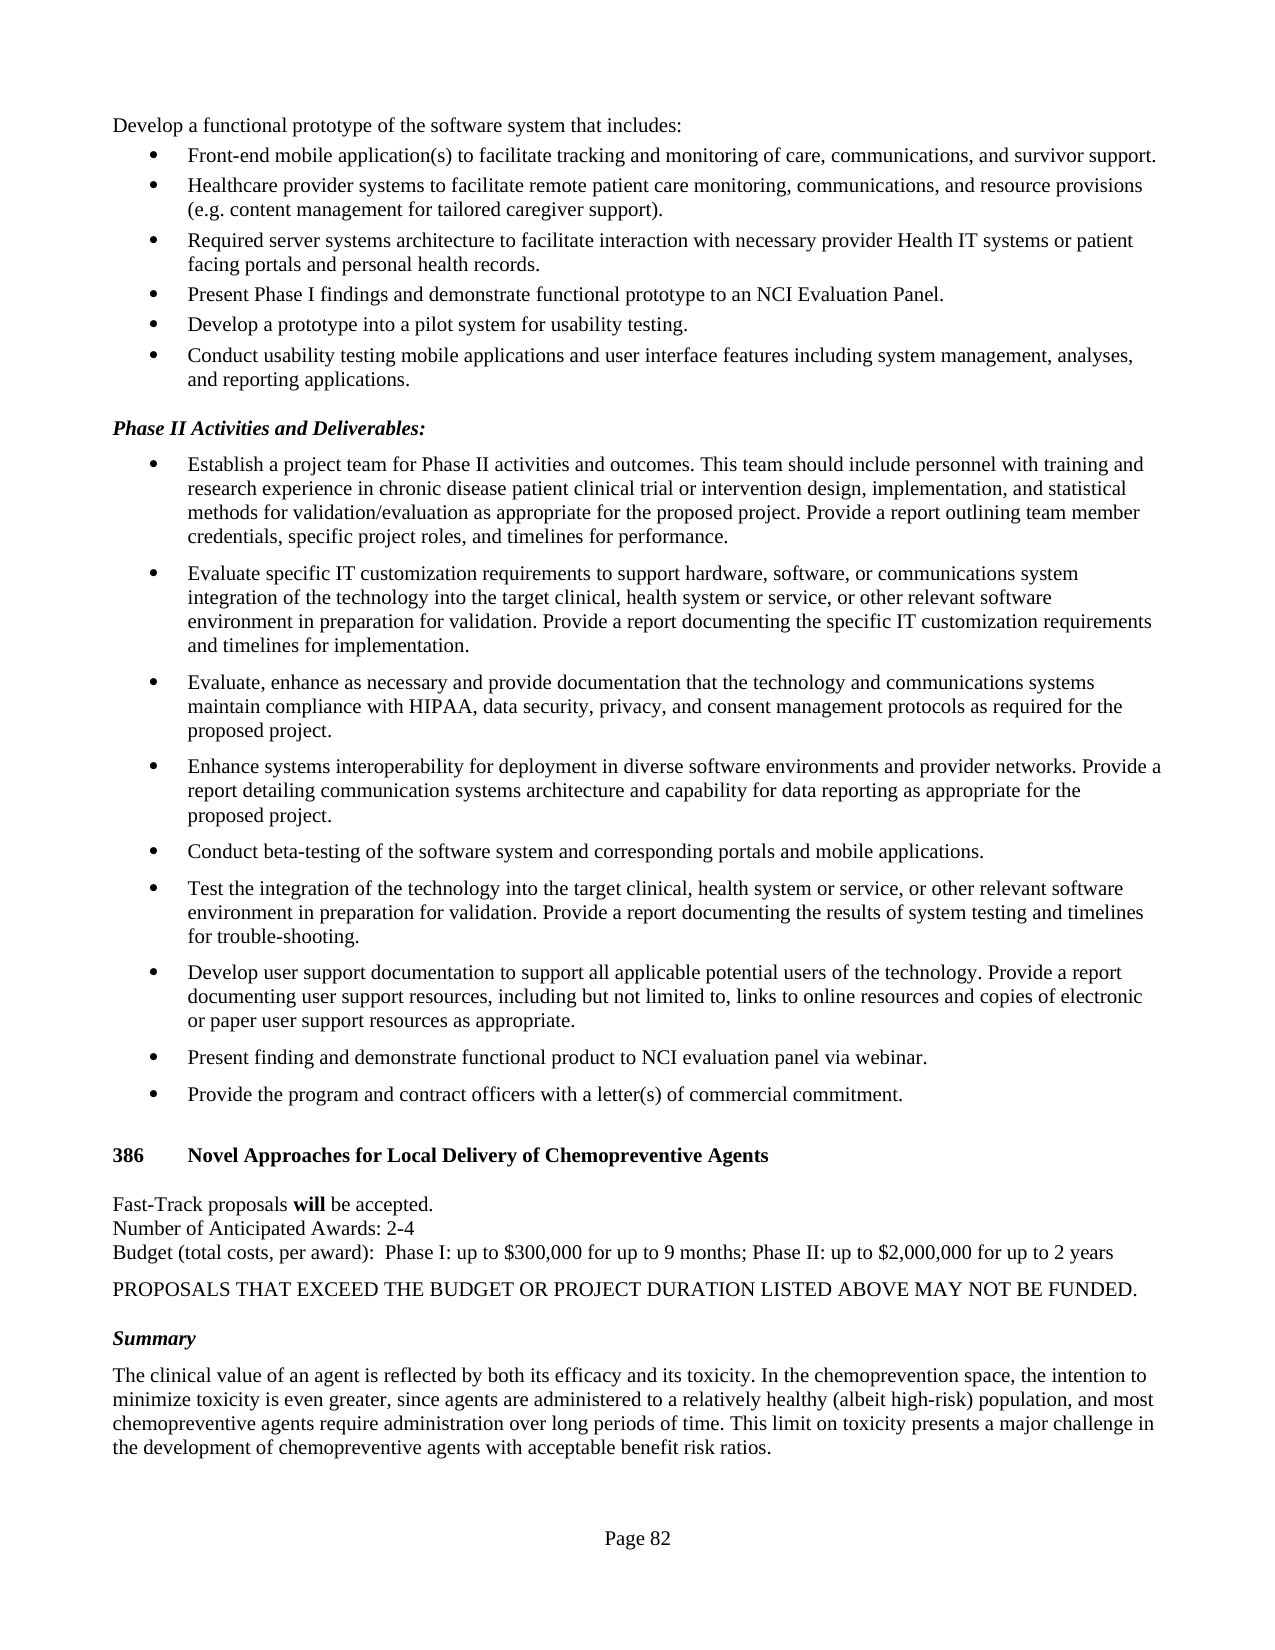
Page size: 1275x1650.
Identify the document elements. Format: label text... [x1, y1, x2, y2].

text Budget (total costs, per award): Phase I: up to $300,000 for up to 9 months; Phase II: up to $2,000,000 for up to 2 years [112, 1240, 1162, 1264]
list Test the integration of the technology into the target clinical, health system or service, or other relevant software environment in preparation for validation. Provide a report documenting the results of system testing and timelines for trouble-shooting. [150, 876, 1162, 948]
text Number of Anticipated Awards: 2-4 [112, 1216, 1162, 1240]
list Front-end mobile application(s) to facilitate tracking and monitoring of care, communications, and survivor support. [150, 143, 1162, 167]
list Present finding and demonstrate functional product to NCI evaluation panel via webinar. [150, 1045, 1162, 1069]
list Novel Approaches for Local Delivery of Chemopreventive Agents [112, 1143, 1162, 1167]
text Summary [112, 1326, 1162, 1350]
text Develop a functional prototype of the software system that includes: [112, 112, 1162, 137]
list Present Phase I findings and demonstrate functional prototype to an NCI Evaluation Panel. [150, 282, 1162, 306]
text Fast-Track proposals will be accepted. [112, 1192, 1162, 1216]
list Evaluate specific IT customization requirements to support hardware, software, or communications system integration of the technology into the target clinical, health system or service, or other relevant software environment in preparation for validation. Provide a report documenting the specific IT customization requirements and timelines for implementation. [150, 561, 1162, 657]
list Healthcare provider systems to facilitate remote patient care monitoring, communications, and resource provisions (e.g. content management for tailored caregiver support). [150, 173, 1162, 221]
text PROPOSALS THAT EXCEED THE BUDGET OR PROJECT DURATION LISTED ABOVE MAY NOT BE FUNDED. [112, 1277, 1162, 1301]
list Conduct beta-testing of the software system and corresponding portals and mobile applications. [150, 839, 1162, 863]
list Evaluate, enhance as necessary and provide documentation that the technology and communications systems maintain compliance with HIPAA, data security, privacy, and consent management protocols as required for the proposed project. [150, 670, 1162, 742]
list Enhance systems interoperability for deployment in diverse software environments and provider networks. Provide a report detailing communication systems architecture and capability for data reporting as appropriate for the proposed project. [150, 754, 1162, 827]
text Phase II Activities and Deliverables: [112, 416, 1162, 440]
list Establish a project team for Phase II activities and outcomes. This team should include personnel with training and research experience in chronic disease patient clinical trial or intervention design, implementation, and statistical methods for validation/evaluation as appropriate for the proposed project. Provide a report outlining team member credentials, specific project roles, and timelines for performance. [150, 452, 1162, 548]
list Develop a prototype into a pilot system for usability testing. [150, 312, 1162, 336]
list Required server systems architecture to facilitate interaction with necessary provider Health IT systems or patient facing portals and personal health records. [150, 227, 1162, 276]
list Develop user support documentation to support all applicable potential users of the technology. Provide a report documenting user support resources, including but not limited to, links to online resources and copies of electronic or paper user support resources as appropriate. [150, 960, 1162, 1032]
list Conduct usability testing mobile applications and user interface features including system management, analyses, and reporting applications. [150, 342, 1162, 391]
text The clinical value of an agent is reflected by both its efficacy and its toxicity. In the chemoprevention space, the intention to minimize toxicity is even greater, since agents are administered to a relatively healthy (albeit high-risk) population, and most chemopreventive agents require administration over long periods of time. This limit on toxicity presents a major challenge in the development of chemopreventive agents with acceptable benefit risk ratios. [112, 1362, 1162, 1459]
list Provide the program and contract officers with a letter(s) of commercial commitment. [150, 1082, 1162, 1106]
